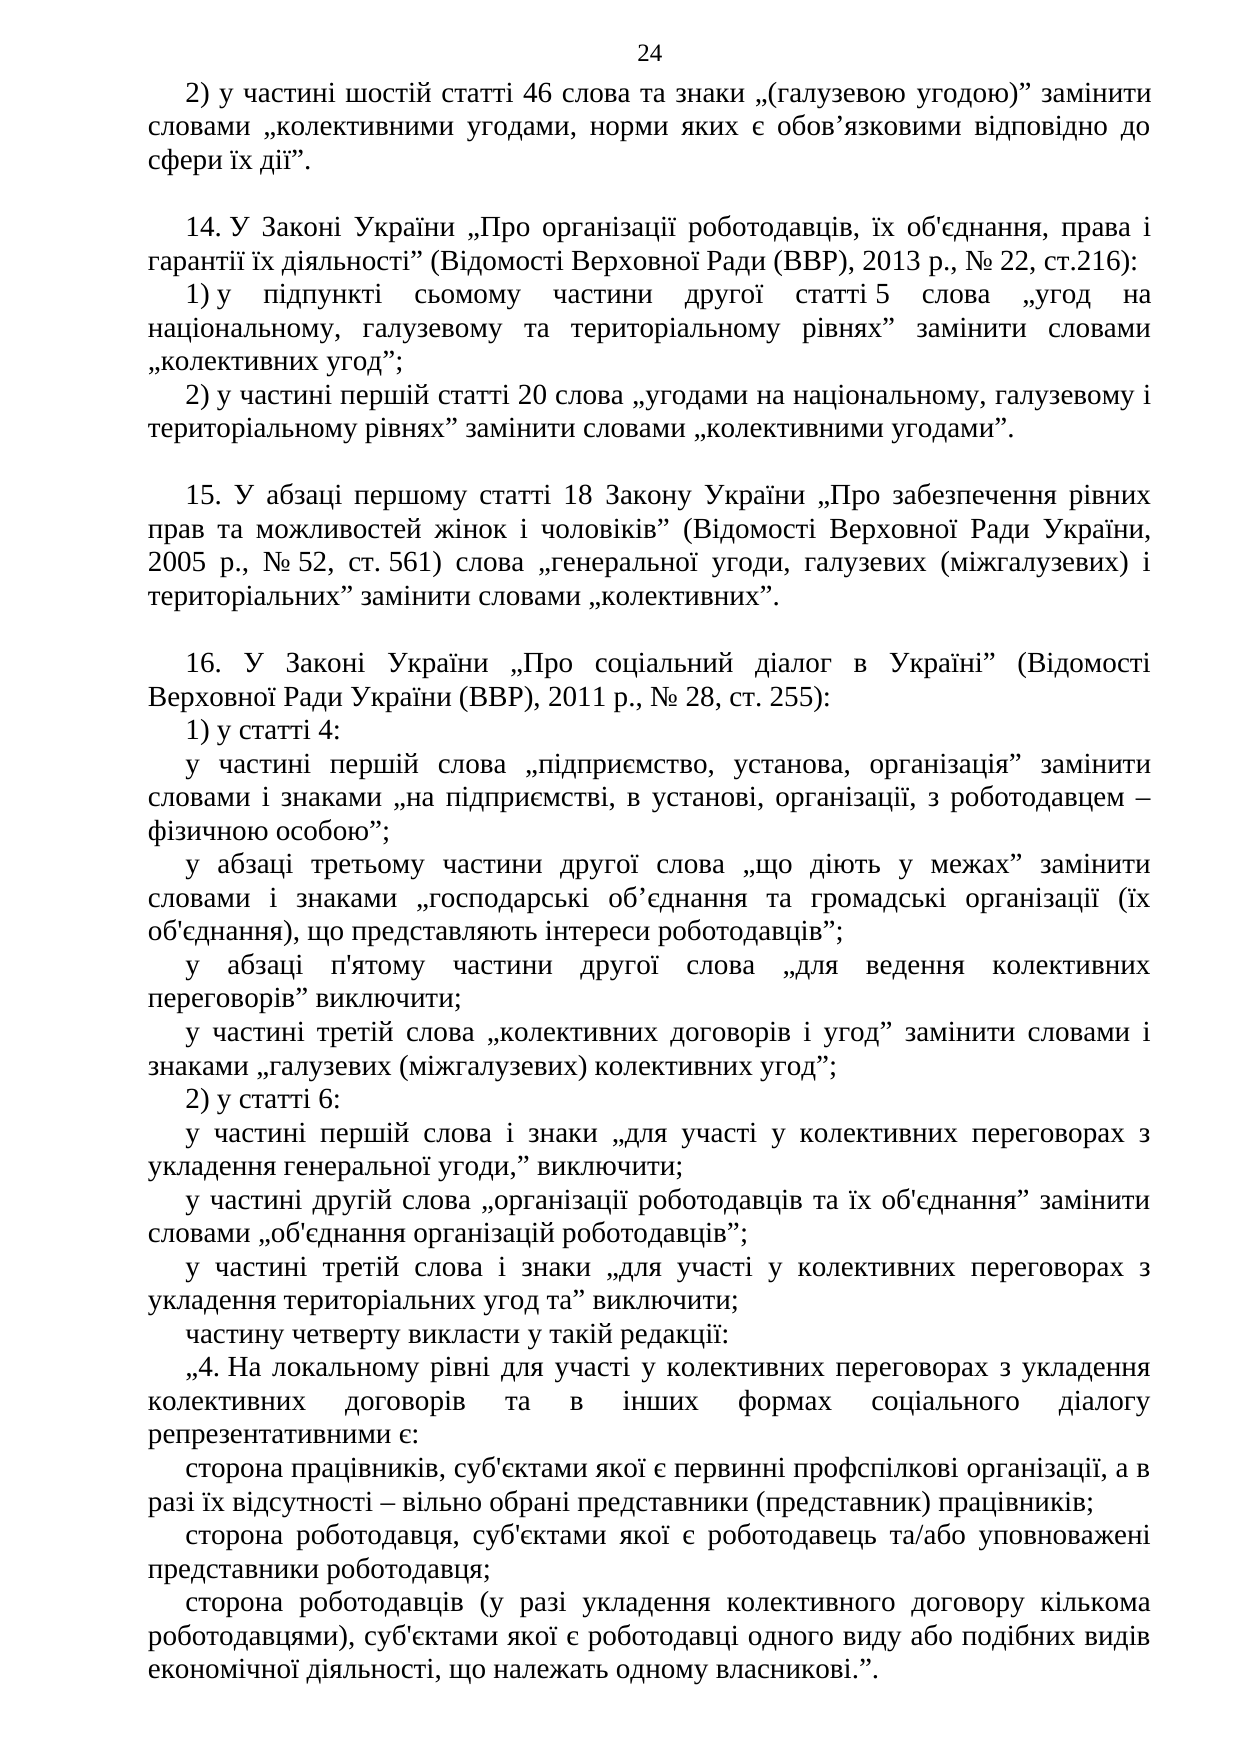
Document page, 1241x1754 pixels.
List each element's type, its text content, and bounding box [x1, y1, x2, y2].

text у абзаці третьому частини другої слова „що діють у межах” замінити словами і знаками „господарські об’єднання та громадські організації (їх об'єднання), що представляють інтереси роботодавців”; [148, 846, 1152, 947]
text 16. У Законі України „Про соціальний діалог в Україні” (Відомості Верховної Ради України (ВВР), 2011 р., № 28, ст. 255): [148, 645, 1152, 712]
text сторона працівників, суб'єктами якої є первинні профспілкові організації, а в разі їх відсутності – вільно обрані представники (представник) працівників; [148, 1450, 1152, 1517]
text 2) у частині шостій статті 46 слова та знаки „(галузевою угодою)” замінити словами „колективними угодами, норми яких є обов’язковими відповідно до сфери їх дії”. [148, 75, 1152, 176]
text 1) у статті 4: [148, 712, 1152, 746]
text 14. У Законі України „Про організації роботодавців, їх об'єднання, права і гарантії їх діяльності” (Відомості Верховної Ради (ВВР), 2013 р., № 22, ст.216): [148, 209, 1152, 276]
text у абзаці п'ятому частини другої слова „для ведення колективних переговорів” виключити; [148, 947, 1152, 1014]
text сторона роботодавця, суб'єктами якої є роботодавець та/або уповноважені представники роботодавця; [148, 1517, 1152, 1584]
text частину четверту викласти у такій редакції: [148, 1316, 1152, 1349]
text сторона роботодавців (у разі укладення колективного договору кількома роботодавцями), суб'єктами якої є роботодавці одного виду або подібних видів економічної діяльності, що належать одному власникові.”. [148, 1584, 1152, 1685]
text у частині другій слова „організації роботодавців та їх об'єднання” замінити словами „об'єднання організацій роботодавців”; [148, 1182, 1152, 1249]
text у частині першій слова і знаки „для участі у колективних переговорах з укладення генеральної угоди,” виключити; [148, 1115, 1152, 1182]
text 2) у статті 6: [148, 1081, 1152, 1115]
text у частині першій слова „підприємство, установа, організація” замінити словами і знаками „на підприємстві, в установі, організації, з роботодавцем – фізичною особою”; [148, 746, 1152, 846]
text 2) у частині першій статті 20 слова „угодами на національному, галузевому і територіальному рівнях” замінити словами „колективними угодами”. [148, 377, 1152, 444]
text 15. У абзаці першому статті 18 Закону України „Про забезпечення рівних прав та можливостей жінок і чоловіків” (Відомості Верховної Ради України, 2005 р., № 52, ст. 561) слова „генеральної угоди, галузевих (міжгалузевих) і територіальних” замінити словами „колективних”. [148, 477, 1152, 612]
text 1) у підпункті сьомому частини другої статті 5 слова „угод на національному, галузевому та територіальному рівнях” замінити словами „колективних угод”; [148, 276, 1152, 377]
text „4. На локальному рівні для участі у колективних переговорах з укладення колективних договорів та в інших формах соціального діалогу репрезентативними є: [148, 1349, 1152, 1450]
text у частині третій слова і знаки „для участі у колективних переговорах з укладення територіальних угод та” виключити; [148, 1249, 1152, 1316]
text у частині третій слова „колективних договорів і угод” замінити словами і знаками „галузевих (міжгалузевих) колективних угод”; [148, 1014, 1152, 1081]
